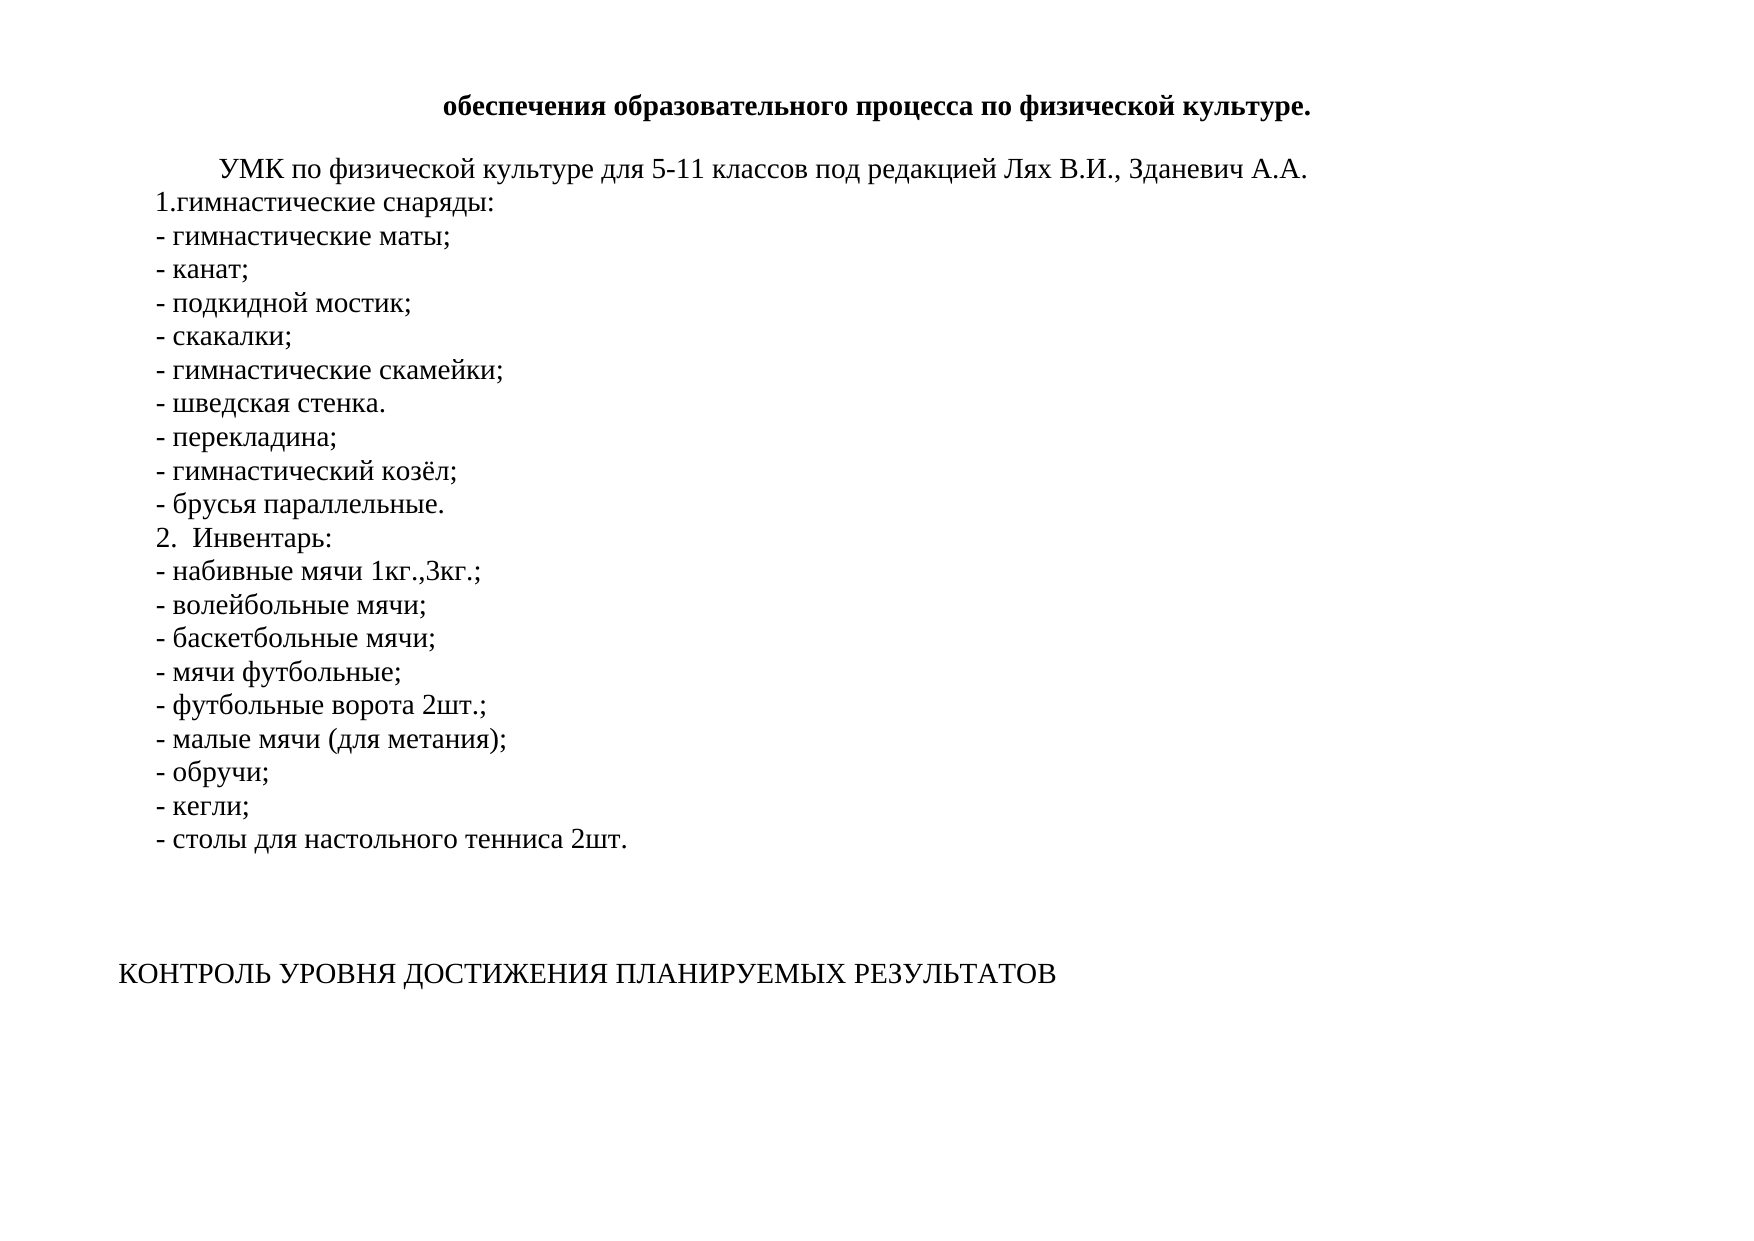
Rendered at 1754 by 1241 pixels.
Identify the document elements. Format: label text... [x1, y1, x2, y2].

text - футбольные ворота 2шт.; [156, 687, 1636, 721]
text - мячи футбольные; [156, 654, 1636, 687]
text КОНТРОЛЬ УРОВНЯ ДОСТИЖЕНИЯ ПЛАНИРУЕМЫХ РЕЗУЛЬТАТОВ [118, 956, 1636, 989]
text обеспечения образовательного процесса по физической культуре. [118, 88, 1636, 151]
text - подкидной мостик; [156, 285, 1636, 318]
text 2. Инвентарь: [156, 520, 1636, 553]
text - волейбольные мячи; [156, 587, 1636, 620]
text - малые мячи (для метания); [156, 721, 1636, 754]
text - гимнастический козёл; [156, 453, 1636, 486]
text - перекладина; [156, 419, 1636, 453]
text - обручи; [156, 754, 1636, 788]
text - столы для настольного тенниса 2шт. [156, 822, 1636, 855]
text - скакалки; [156, 318, 1636, 352]
text - брусья параллельные. [156, 486, 1636, 520]
text - канат; [156, 251, 1636, 285]
text - баскетбольные мячи; [156, 620, 1636, 654]
text - гимнастические скамейки; [156, 352, 1636, 386]
text 1.гимнастические снаряды: [118, 184, 1636, 218]
text - кегли; [156, 788, 1636, 822]
text - набивные мячи 1кг.,3кг.; [156, 553, 1636, 587]
text УМК по физической культуре для 5-11 классов под редакцией Лях В.И., Зданевич А.А. [218, 151, 1636, 184]
text - гимнастические маты; [156, 218, 1636, 251]
text - шведская стенка. [156, 386, 1636, 419]
